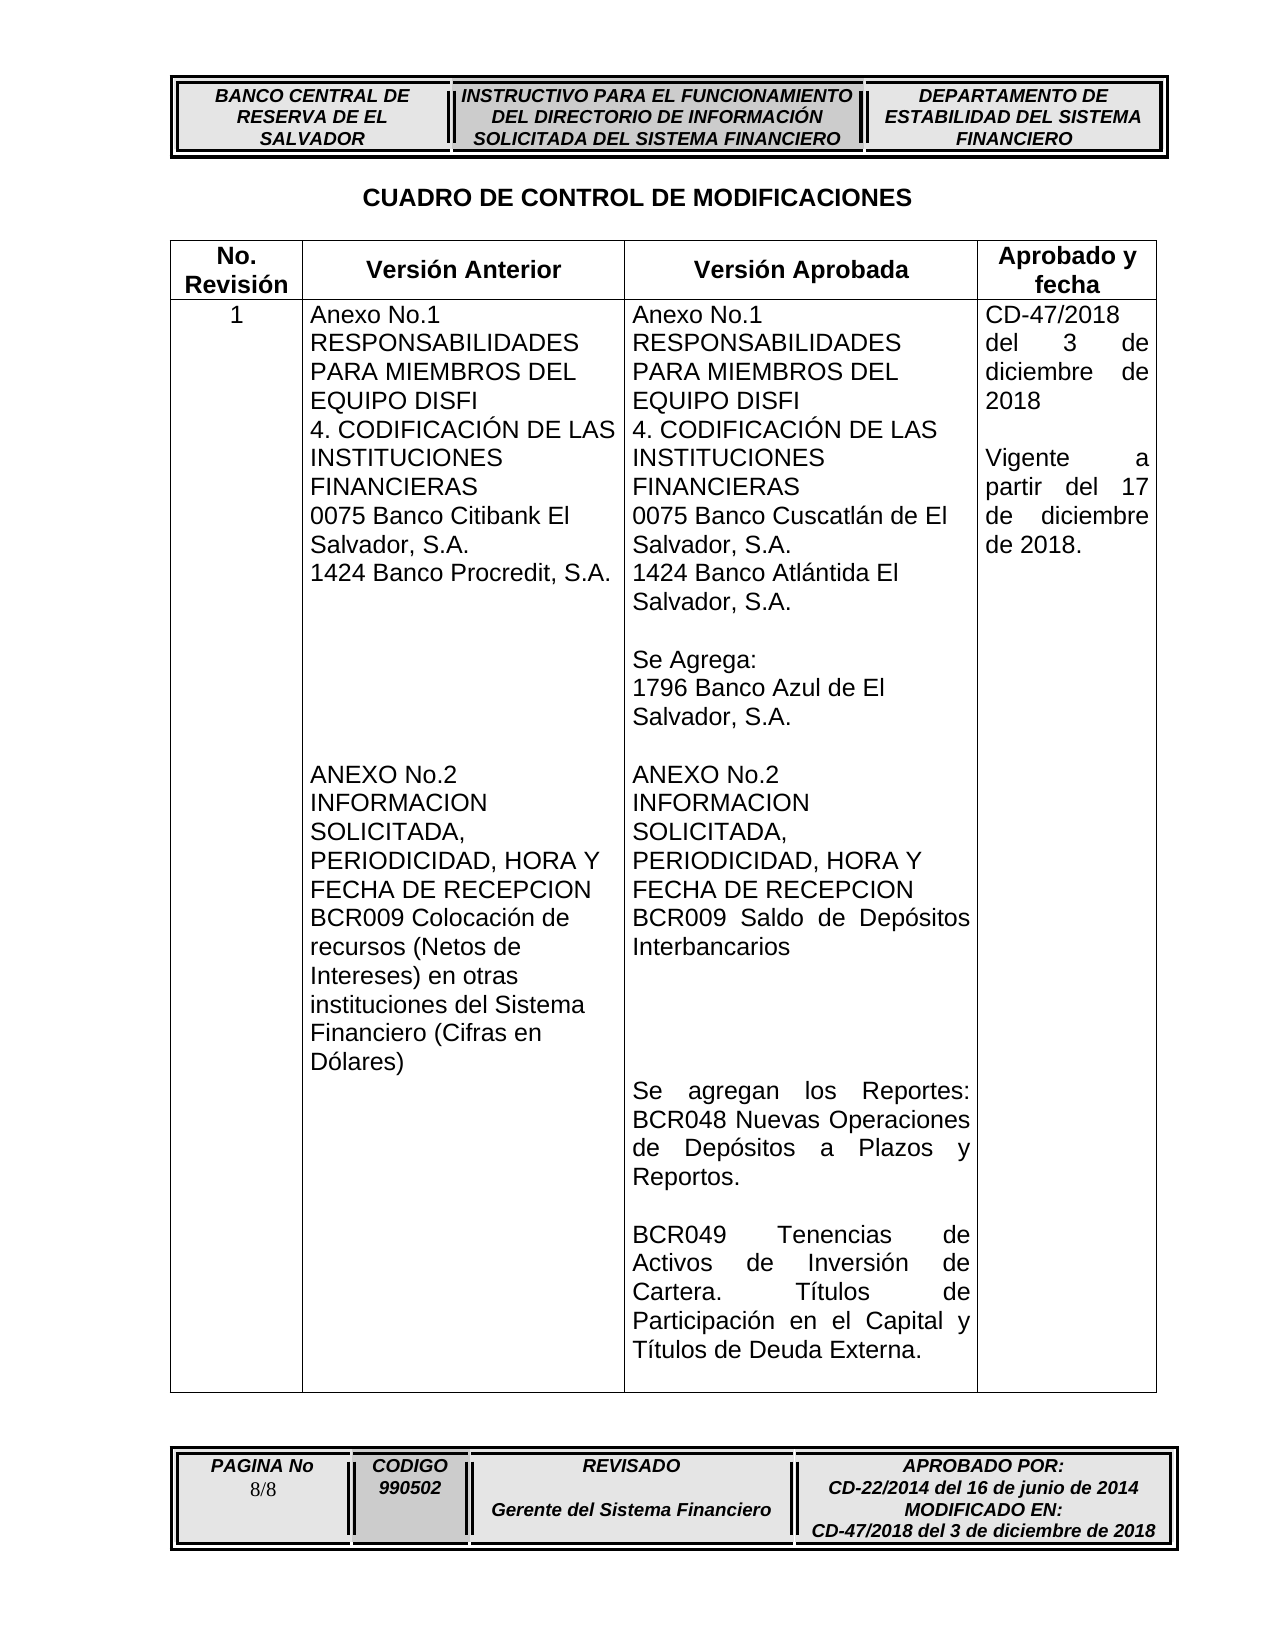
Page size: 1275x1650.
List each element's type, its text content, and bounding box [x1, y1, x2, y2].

table_header No. Revisión [171, 241, 302, 298]
table_cell 1 [171, 300, 302, 1392]
table_header Versión Aprobada [625, 241, 977, 298]
table_cell Anexo No.1 RESPONSABILIDADES PARA MIEMBROS DEL EQUIPO DISFI 4. CODIFICACIÓN DE LAS INSTITUCIONES FINANCIERAS 0075 Banco Cuscatlán de El Salvador, S.A. 1424 Banco Atlántida El Salvador, S.A. Se Agrega: 1796 Banco Azul de El Salvador, S.A. ANEXO No.2 INFORMACION SOLICITADA, PERIODICIDAD, HORA Y FECHA DE RECEPCION BCR009 Saldo de Depósitos Interbancarios Se agregan los Reportes: BCR048 Nuevas Operaciones de Depósitos a Plazos y Reportos. BCR049 Tenencias de Activos de Inversión de Cartera. Títulos de Participación en el Capital y Títulos de Deuda Externa. [625, 300, 977, 1392]
table_header Versión Anterior [303, 241, 624, 298]
table_cell Anexo No.1 RESPONSABILIDADES PARA MIEMBROS DEL EQUIPO DISFI 4. CODIFICACIÓN DE LAS INSTITUCIONES FINANCIERAS 0075 Banco Citibank El Salvador, S.A. 1424 Banco Procredit, S.A. ANEXO No.2 INFORMACION SOLICITADA, PERIODICIDAD, HORA Y FECHA DE RECEPCION BCR009 Colocación de recursos (Netos de Intereses) en otras instituciones del Sistema Financiero (Cifras en Dólares) [303, 300, 624, 1392]
table_header Aprobado y fecha [978, 241, 1156, 298]
table_cell CD-47/2018 del 3 de diciembre de 2018 Vigente a partir del 17 de diciembre de 2018. [978, 300, 1156, 1392]
title CUADRO DE CONTROL DE MODIFICACIONES [177, 182, 1098, 211]
